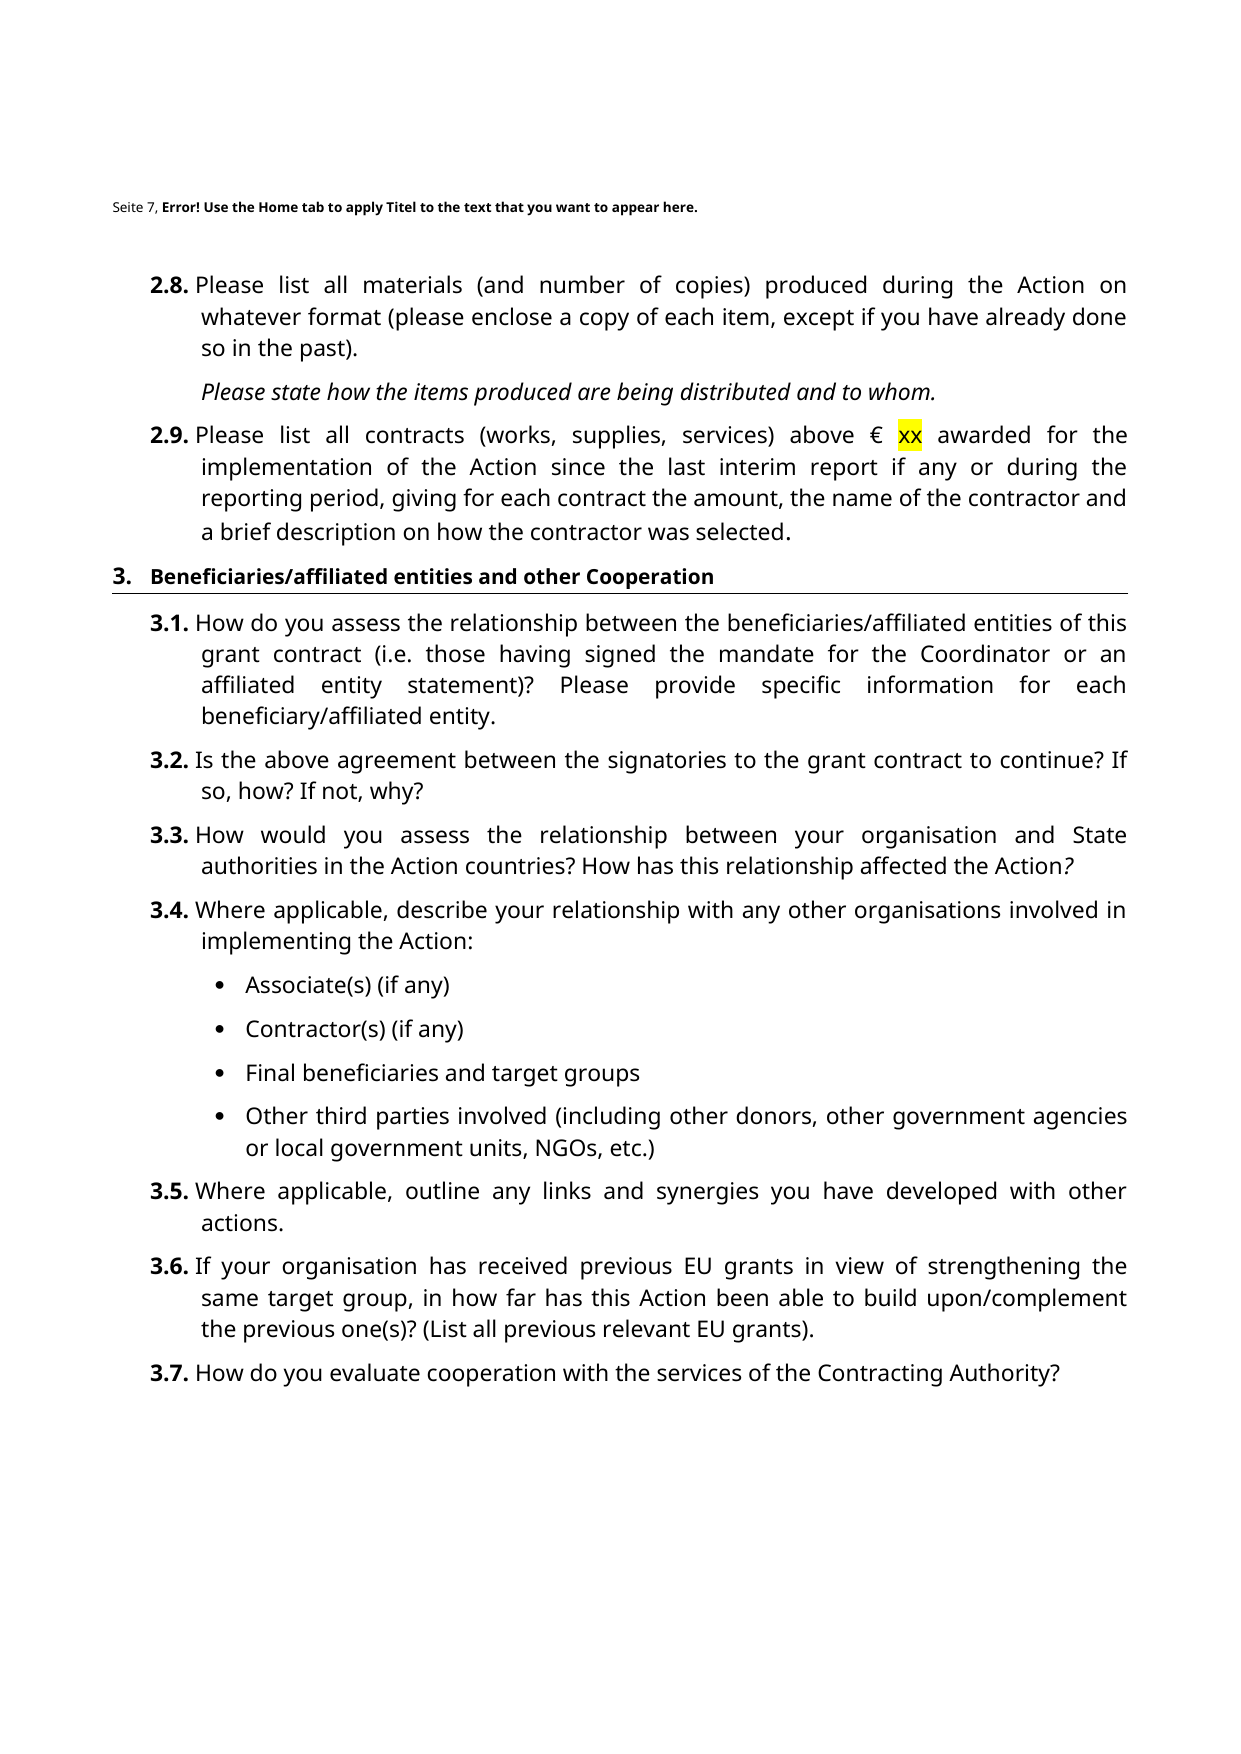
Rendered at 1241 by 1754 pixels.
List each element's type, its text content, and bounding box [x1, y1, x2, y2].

list Other third parties involved (including other donors, other government agencies or local government units, NGOs, etc.) [216, 1100, 1128, 1163]
text Please state how the items produced are being distributed and to whom. [201, 376, 1128, 407]
list Contractor(s) (if any) [216, 1013, 1128, 1044]
list How do you evaluate cooperation with the services of the Contracting Authority? [150, 1357, 1128, 1388]
list Is the above agreement between the signatories to the grant contract to continue? If so, how? If not, why? [150, 744, 1128, 807]
list How do you assess the relationship between the beneficiaries/affiliated entities of this grant contract (i.e. those having signed the mandate for the Coordinator or an affiliated entity statement)? Please provide specific information for each beneficiary/affiliated entity. [150, 607, 1128, 732]
list Beneficiaries/affiliated entities and other Cooperation [112, 560, 1128, 593]
list If your organisation has received previous EU grants in view of strengthening the same target group, in how far has this Action been able to build upon/complement the previous one(s)? (List all previous relevant EU grants). [150, 1250, 1128, 1344]
list Final beneficiaries and target groups [216, 1057, 1128, 1088]
list Where applicable, outline any links and synergies you have developed with other actions. [150, 1175, 1128, 1238]
list Where applicable, describe your relationship with any other organisations involved in implementing the Action: [150, 894, 1128, 957]
list Please list all materials (and number of copies) produced during the Action on whatever format (please enclose a copy of each item, except if you have already done so in the past). [150, 269, 1128, 363]
list How would you assess the relationship between your organisation and State authorities in the Action countries? How has this relationship affected the Action? [150, 819, 1128, 882]
list Associate(s) (if any) [216, 969, 1128, 1000]
list Please list all contracts (works, supplies, services) above € xx awarded for the implementation of the Action since the last interim report if any or during the reporting period, giving for each contract the amount, the name of the contractor and a brief description on how the contractor was selected. [150, 419, 1128, 547]
